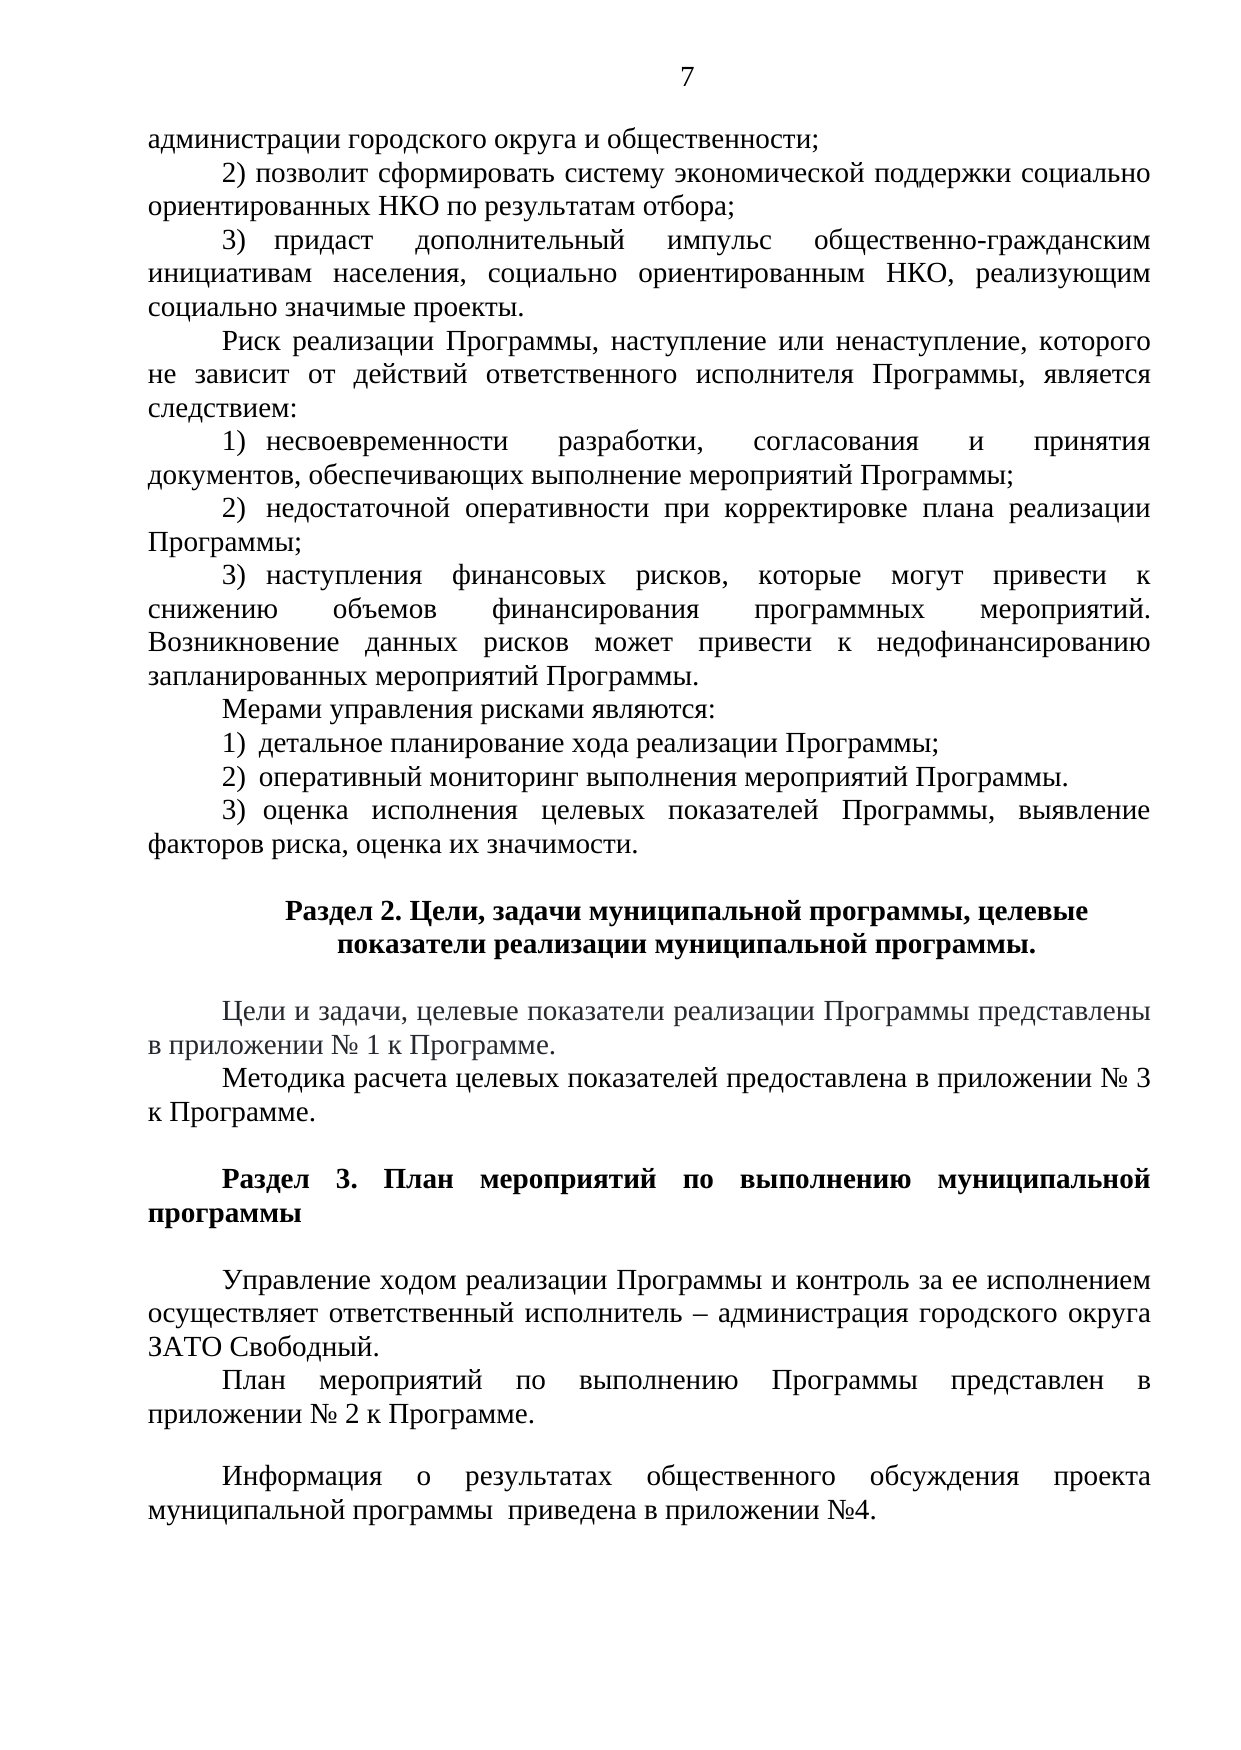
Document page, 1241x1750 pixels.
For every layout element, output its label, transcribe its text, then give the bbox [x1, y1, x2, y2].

list несвоевременности разработки, согласования и принятия документов, обеспечивающих выполнение мероприятий Программы; [148, 423, 1152, 490]
text Раздел 2. Цели, задачи муниципальной программы, целевые показатели реализации муниципальной программы. [222, 893, 1152, 960]
list наступления финансовых рисков, которые могут привести к снижению объемов финансирования программных мероприятий. Возникновение данных рисков может привести к недофинансированию запланированных мероприятий Программы. [148, 557, 1152, 692]
text Риск реализации Программы, наступление или ненаступление, которого не зависит от действий ответственного исполнителя Программы, является следствием: [148, 323, 1152, 423]
list детальное планирование хода реализации Программы; [148, 725, 1152, 759]
subtitle Цели и задачи, целевые показатели реализации Программы представлены в приложении № 1 к Программе. [148, 993, 1152, 1061]
text Управление ходом реализации Программы и контроль за ее исполнением осуществляет ответственный исполнитель – администрация городского округа ЗАТО Свободный. [148, 1262, 1152, 1362]
list оперативный мониторинг выполнения мероприятий Программы. [148, 759, 1152, 792]
text Информация о результатах общественного обсуждения проекта муниципальной программы приведена в приложении №4. [148, 1458, 1152, 1525]
list недостаточной оперативности при корректировке плана реализации Программы; [148, 490, 1152, 557]
text План мероприятий по выполнению Программы представлен в приложении № 2 к Программе. [148, 1362, 1152, 1429]
text 2) позволит сформировать систему экономической поддержки социально ориентированных НКО по результатам отбора; [148, 155, 1152, 222]
text Раздел 3. План мероприятий по выполнению муниципальной программы [148, 1161, 1152, 1228]
text Мерами управления рисками являются: [148, 692, 1152, 725]
text Методика расчета целевых показателей предоставлена в приложении № 3 к Программе. [148, 1061, 1152, 1128]
text 3) придаст дополнительный импульс общественно-гражданским инициативам населения, социально ориентированным НКО, реализующим социально значимые проекты. [148, 222, 1152, 323]
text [148, 121, 1152, 155]
list оценка исполнения целевых показателей Программы, выявление факторов риска, оценка их значимости. [148, 792, 1152, 859]
